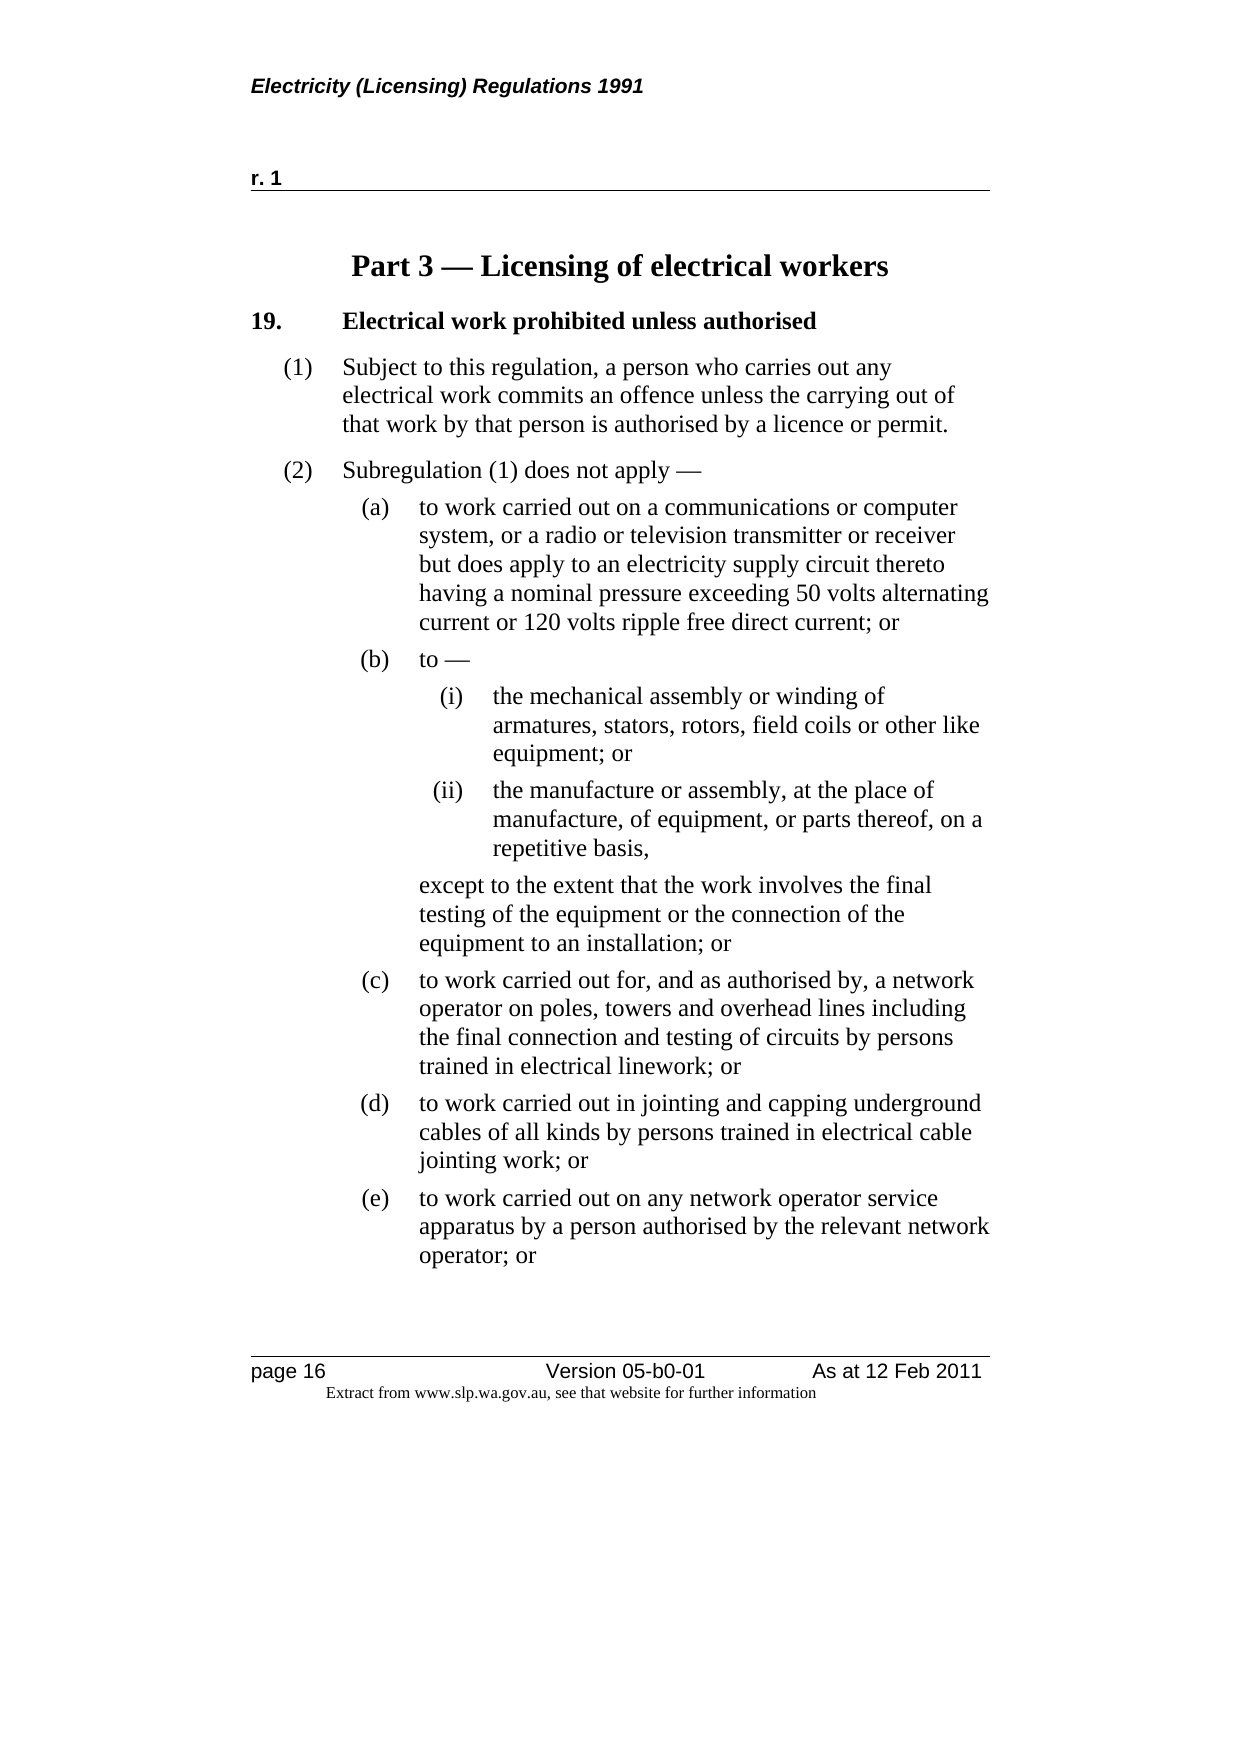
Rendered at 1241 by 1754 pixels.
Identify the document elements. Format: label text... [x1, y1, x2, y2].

text (i) the mechanical assembly or winding of armatures, stators, rotors, field coils or other like equipment; or [251, 681, 990, 767]
text (d) to work carried out in jointing and capping underground cables of all kinds by persons trained in electrical cable jointing work; or [251, 1088, 990, 1174]
text (ii) the manufacture or assembly, at the place of manufacture, of equipment, or parts thereof, on a repetitive basis, [251, 776, 990, 862]
text (b) to — [251, 644, 990, 673]
text (2) Subregulation (1) does not apply — [251, 455, 990, 483]
text (1) Subject to this regulation, a person who carries out any electrical work commits an offence unless the carrying out of that work by that person is authorised by a licence or permit. [251, 352, 990, 438]
subtitle 19. Electrical work prohibited unless authorised [251, 306, 990, 335]
text (c) to work carried out for, and as authorised by, a network operator on poles, towers and overhead lines including the final connection and testing of circuits by persons trained in electrical linework; or [251, 965, 990, 1080]
subtitle Part 3 — Licensing of electrical workers [251, 247, 990, 283]
text (a) to work carried out on a communications or computer system, or a radio or television transmitter or receiver but does apply to an electricity supply circuit thereto having a nominal pressure exceeding 50 volts alternating current or 120 volts ripple free direct current; or [251, 492, 990, 636]
text (e) to work carried out on any network operator service apparatus by a person authorised by the relevant network operator; or [251, 1183, 990, 1269]
text except to the extent that the work involves the final testing of the equipment or the connection of the equipment to an installation; or [251, 870, 990, 956]
